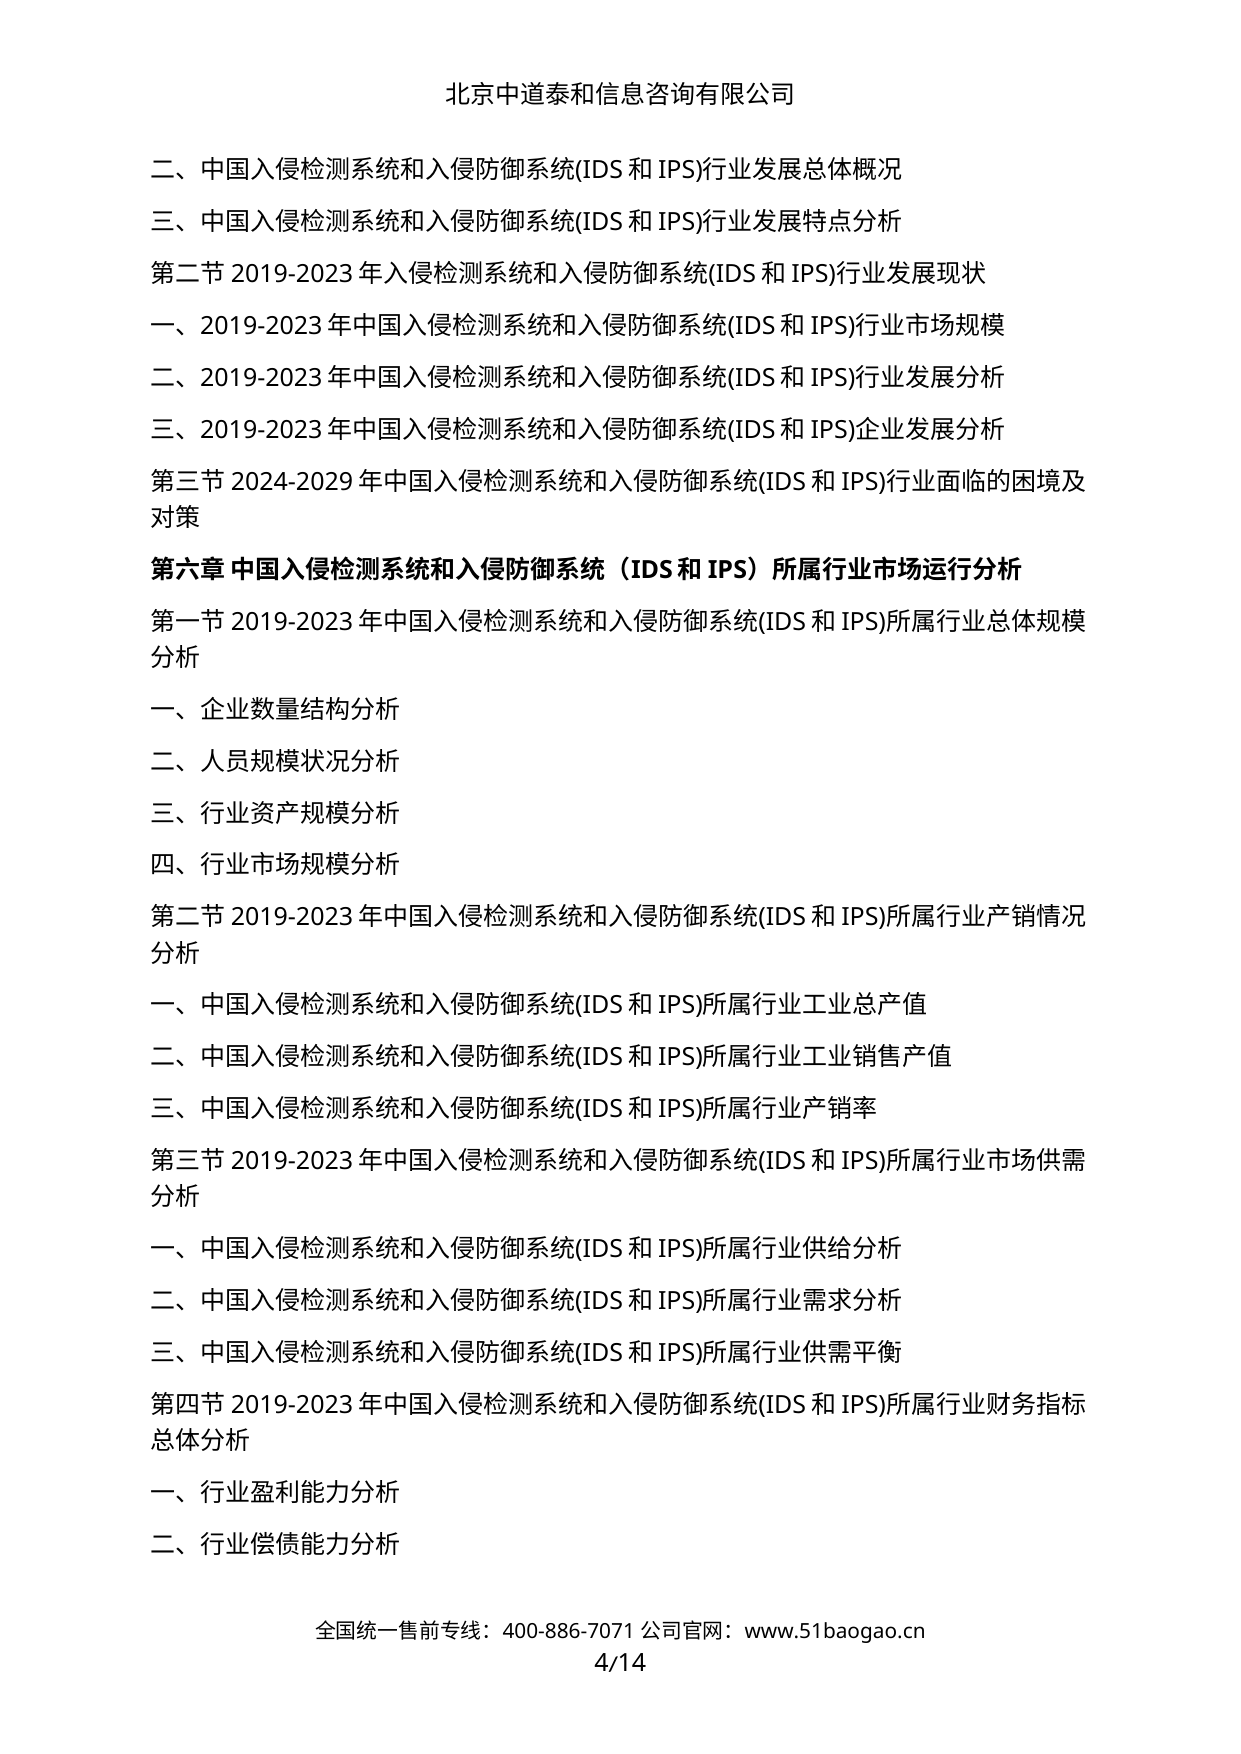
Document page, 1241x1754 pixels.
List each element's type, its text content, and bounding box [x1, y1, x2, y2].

text 三、中国入侵检测系统和入侵防御系统(IDS和IPS)行业发展特点分析 [150, 202, 1090, 238]
text 第四节 2019-2023年中国入侵检测系统和入侵防御系统(IDS和IPS)所属行业财务指标总体分析 [150, 1384, 1090, 1457]
text 第三节 2019-2023年中国入侵检测系统和入侵防御系统(IDS和IPS)所属行业市场供需分析 [150, 1141, 1090, 1213]
text 一、中国入侵检测系统和入侵防御系统(IDS和IPS)所属行业供给分析 [150, 1229, 1090, 1265]
text 二、人员规模状况分析 [150, 741, 1090, 777]
text 三、中国入侵检测系统和入侵防御系统(IDS和IPS)所属行业产销率 [150, 1089, 1090, 1125]
text 第二节 2019-2023年入侵检测系统和入侵防御系统(IDS和IPS)行业发展现状 [150, 254, 1090, 290]
text 二、中国入侵检测系统和入侵防御系统(IDS和IPS)行业发展总体概况 [150, 150, 1090, 186]
text 一、企业数量结构分析 [150, 689, 1090, 726]
text 三、行业资产规模分析 [150, 793, 1090, 829]
text 第一节 2019-2023年中国入侵检测系统和入侵防御系统(IDS和IPS)所属行业总体规模分析 [150, 601, 1090, 674]
text 二、中国入侵检测系统和入侵防御系统(IDS和IPS)所属行业工业销售产值 [150, 1037, 1090, 1073]
text 第二节 2019-2023年中国入侵检测系统和入侵防御系统(IDS和IPS)所属行业产销情况分析 [150, 897, 1090, 969]
text 一、中国入侵检测系统和入侵防御系统(IDS和IPS)所属行业工业总产值 [150, 985, 1090, 1021]
text 二、2019-2023年中国入侵检测系统和入侵防御系统(IDS和IPS)行业发展分析 [150, 357, 1090, 394]
text 二、行业偿债能力分析 [150, 1524, 1090, 1561]
text 二、中国入侵检测系统和入侵防御系统(IDS和IPS)所属行业需求分析 [150, 1281, 1090, 1317]
text 第三节 2024-2029年中国入侵检测系统和入侵防御系统(IDS和IPS)行业面临的困境及对策 [150, 461, 1090, 534]
text 三、2019-2023年中国入侵检测系统和入侵防御系统(IDS和IPS)企业发展分析 [150, 409, 1090, 446]
text 一、2019-2023年中国入侵检测系统和入侵防御系统(IDS和IPS)行业市场规模 [150, 306, 1090, 342]
text 三、中国入侵检测系统和入侵防御系统(IDS和IPS)所属行业供需平衡 [150, 1332, 1090, 1369]
text 四、行业市场规模分析 [150, 845, 1090, 881]
text 第六章 中国入侵检测系统和入侵防御系统（IDS和IPS）所属行业市场运行分析 [150, 549, 1090, 586]
text 一、行业盈利能力分析 [150, 1472, 1090, 1509]
